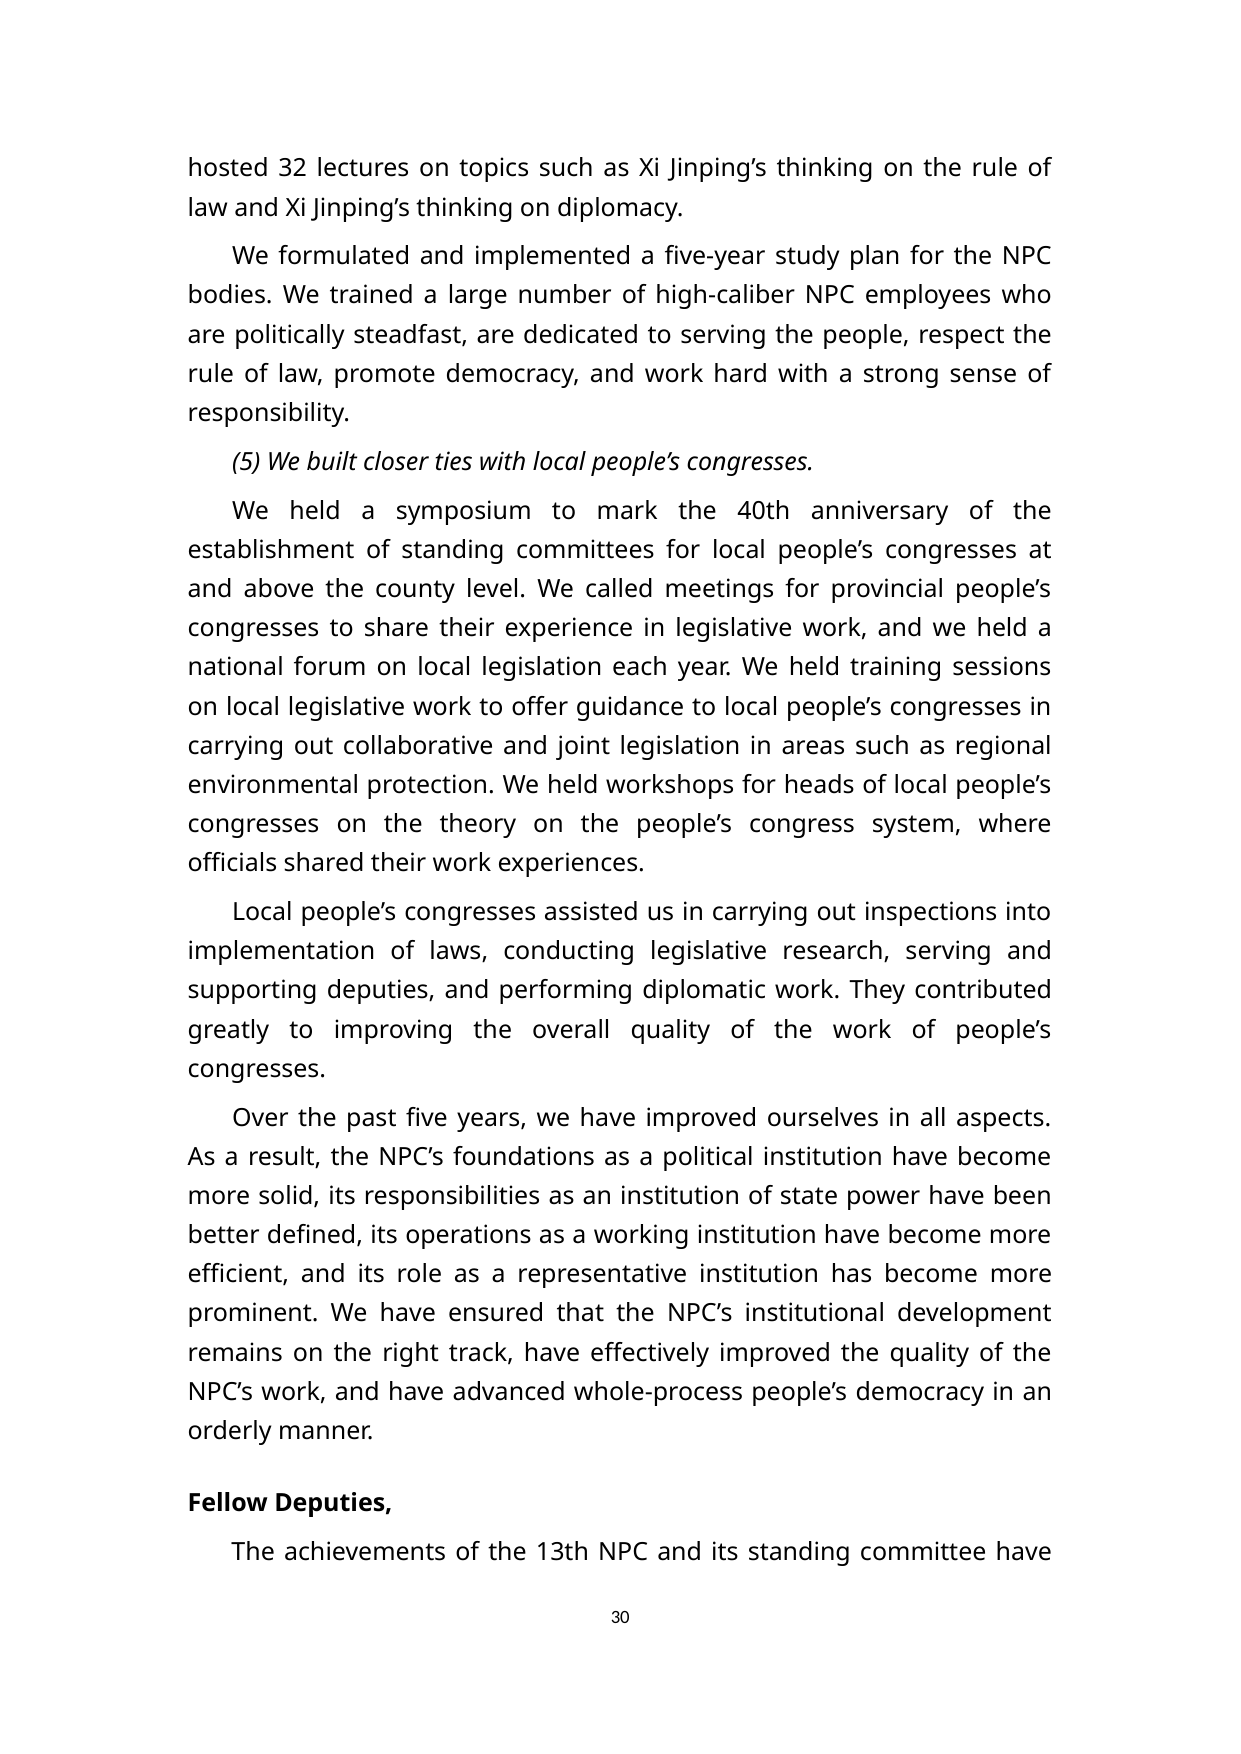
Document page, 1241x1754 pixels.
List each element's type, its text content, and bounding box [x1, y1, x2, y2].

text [187, 150, 1053, 223]
text Over the past five years, we have improved ourselves in all aspects. As a result, the NPC’s foundations as a political institution have become more solid, its responsibilities as an institution of state power have been better defined, its operations as a working institution have become more efficient, and its role as a representative institution has become more prominent. We have ensured that the NPC’s institutional development remains on the right track, have effectively improved the quality of the NPC’s work, and have advanced whole-process people’s democracy in an orderly manner. [187, 1099, 1053, 1447]
text Fellow Deputies, [187, 1484, 1053, 1518]
text We formulated and implemented a five-year study plan for the NPC bodies. We trained a large number of high-caliber NPC employees who are politically steadfast, are dedicated to serving the people, respect the rule of law, promote democracy, and work hard with a strong sense of responsibility. [187, 238, 1053, 429]
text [187, 1533, 1053, 1567]
text We held a symposium to mark the 40th anniversary of the establishment of standing committees for local people’s congresses at and above the county level. We called meetings for provincial people’s congresses to share their experience in legislative work, and we held a national forum on local legislation each year. We held training sessions on local legislative work to offer guidance to local people’s congresses in carrying out collaborative and joint legislation in areas such as regional environmental protection. We held workshops for heads of local people’s congresses on the theory on the people’s congress system, where officials shared their work experiences. [187, 492, 1053, 879]
text Local people’s congresses assisted us in carrying out inspections into implementation of laws, conducting legislative research, serving and supporting deputies, and performing diplomatic work. They contributed greatly to improving the overall quality of the work of people’s congresses. [187, 894, 1053, 1084]
text (5) We built closer ties with local people’s congresses. [187, 443, 1053, 478]
